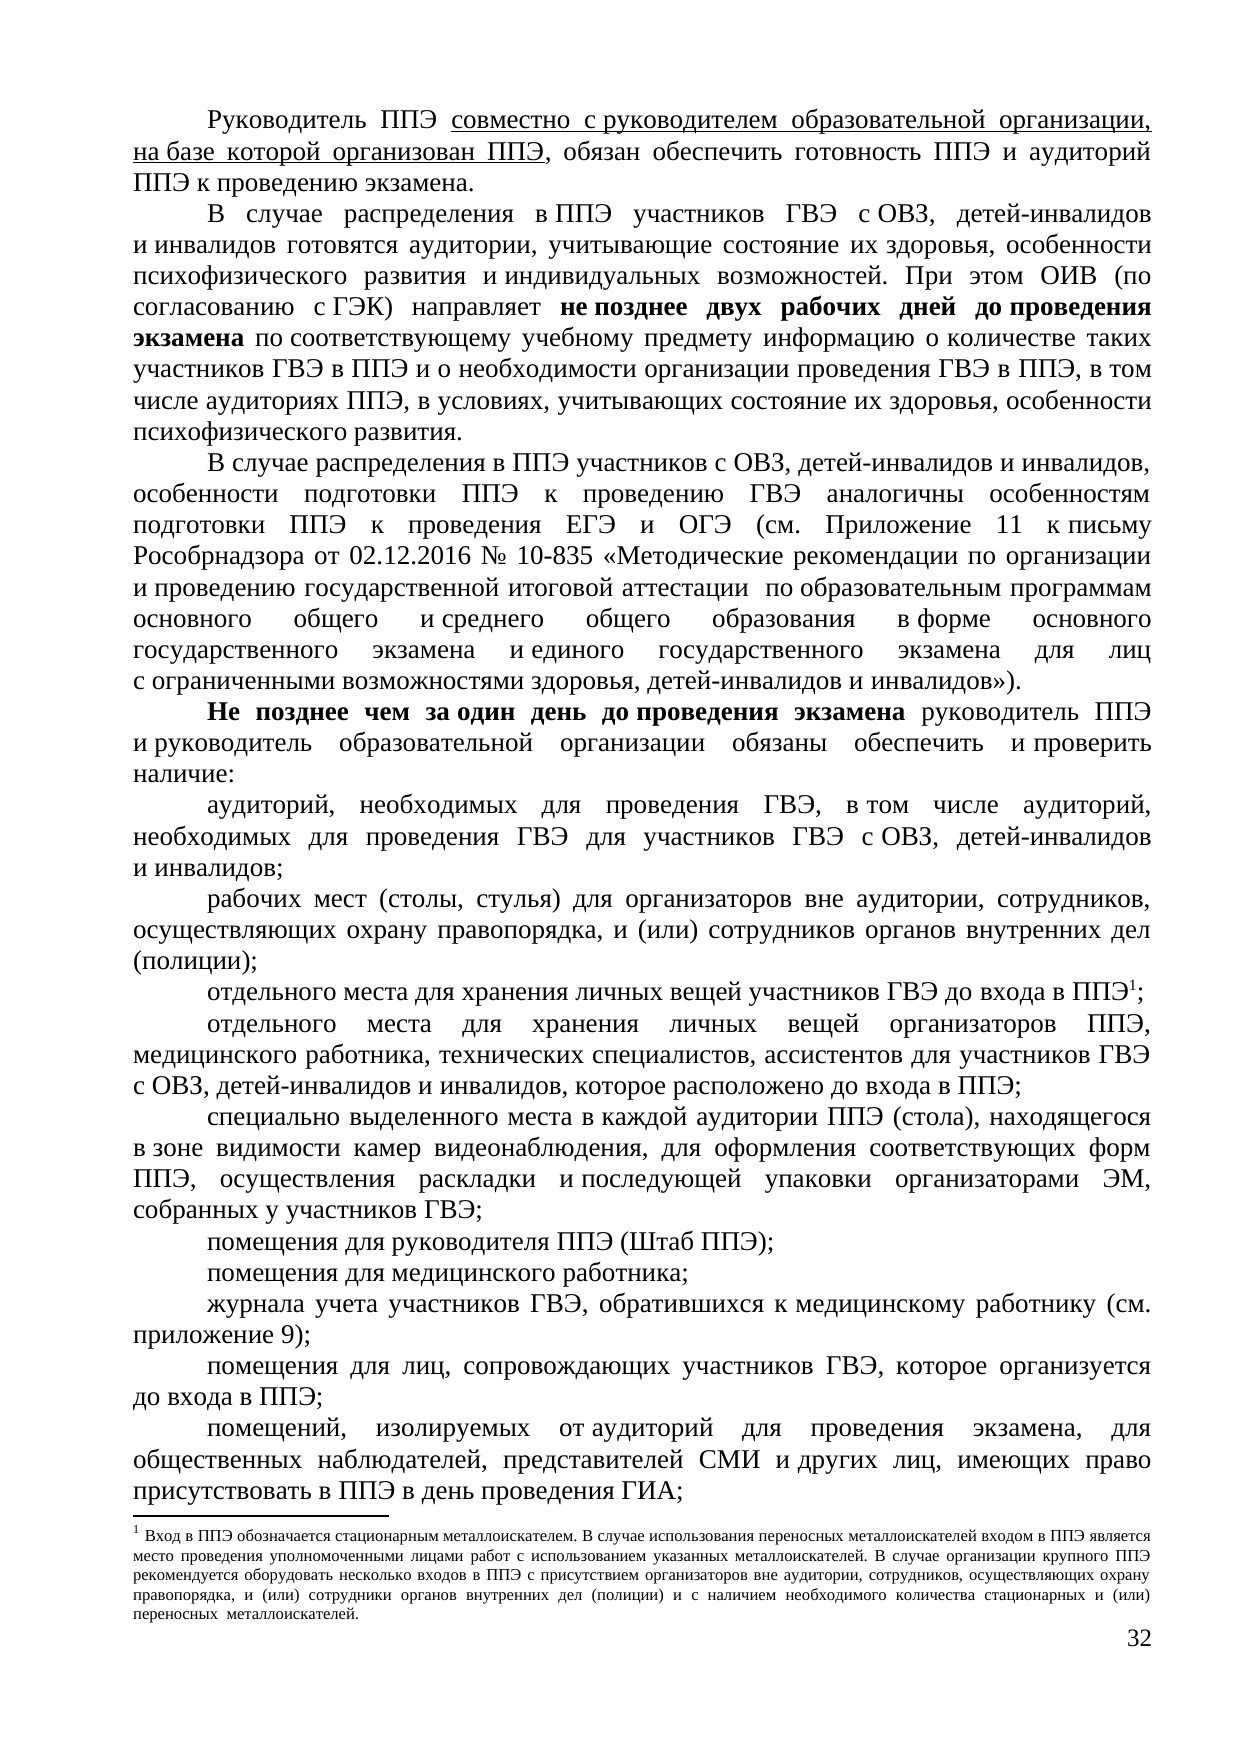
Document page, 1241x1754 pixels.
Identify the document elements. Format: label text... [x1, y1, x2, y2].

text журнала учета участников ГВЭ, обратившихся к медицинскому работнику (см. приложение 9); [133, 1287, 1152, 1349]
text Руководитель ППЭ совместно с руководителем образовательной организации, на базе которой организован ППЭ, обязан обеспечить готовность ППЭ и аудиторий ППЭ к проведению экзамена. [133, 103, 1152, 197]
text отдельного места для хранения личных вещей организаторов ППЭ, медицинского работника, технических специалистов, ассистентов для участников ГВЭ с ОВЗ, детей-инвалидов и инвалидов, которое расположено до входа в ППЭ; [133, 1007, 1152, 1100]
text Не позднее чем за один день до проведения экзамена руководитель ППЭ и руководитель образовательной организации обязаны обеспечить и проверить наличие: [133, 695, 1152, 789]
text аудиторий, необходимых для проведения ГВЭ, в том числе аудиторий, необходимых для проведения ГВЭ для участников ГВЭ с ОВЗ, детей-инвалидов и инвалидов; [133, 789, 1152, 882]
text отдельного места для хранения личных вещей участников ГВЭ до входа в ППЭ; [133, 976, 1152, 1007]
text В случае распределения в ППЭ участников ГВЭ с ОВЗ, детей-инвалидов и инвалидов готовятся аудитории, учитывающие состояние их здоровья, особенности психофизического развития и индивидуальных возможностей. При этом ОИВ (по согласованию с ГЭК) направляет не позднее двух рабочих дней до проведения экзамена по соответствующему учебному предмету информацию о количестве таких участников ГВЭ в ППЭ и о необходимости организации проведения ГВЭ в ППЭ, в том числе аудиториях ППЭ, в условиях, учитывающих состояние их здоровья, особенности психофизического развития. [133, 197, 1152, 446]
text помещения для медицинского работника; [133, 1256, 1152, 1287]
text помещения для лиц, сопровождающих участников ГВЭ, которое организуется до входа в ППЭ; [133, 1349, 1152, 1412]
text В случае распределения в ППЭ участников с ОВЗ, детей-инвалидов и инвалидов, особенности подготовки ППЭ к проведению ГВЭ аналогичны особенностям подготовки ППЭ к проведения ЕГЭ и ОГЭ (см. Приложение 11 к письму Рособрнадзора от 02.12.2016 № 10-835 «Методические рекомендации по организации и проведению государственной итоговой аттестации по образовательным программам основного общего и среднего общего образования в форме основного государственного экзамена и единого государственного экзамена для лиц с ограниченными возможностями здоровья, детей-инвалидов и инвалидов»). [133, 446, 1152, 695]
text специально выделенного места в каждой аудитории ППЭ (стола), находящегося в зоне видимости камер видеонаблюдения, для оформления соответствующих форм ППЭ, осуществления раскладки и последующей упаковки организаторами ЭМ, собранных у участников ГВЭ; [133, 1100, 1152, 1225]
text помещения для руководителя ППЭ (Штаб ППЭ); [133, 1225, 1152, 1256]
text рабочих мест (столы, стулья) для организаторов вне аудитории, сотрудников, осуществляющих охрану правопорядка, и (или) сотрудников органов внутренних дел (полиции); [133, 882, 1152, 976]
text помещений, изолируемых от аудиторий для проведения экзамена, для общественных наблюдателей, представителей СМИ и других лиц, имеющих право присутствовать в ППЭ в день проведения ГИА; [133, 1412, 1152, 1505]
